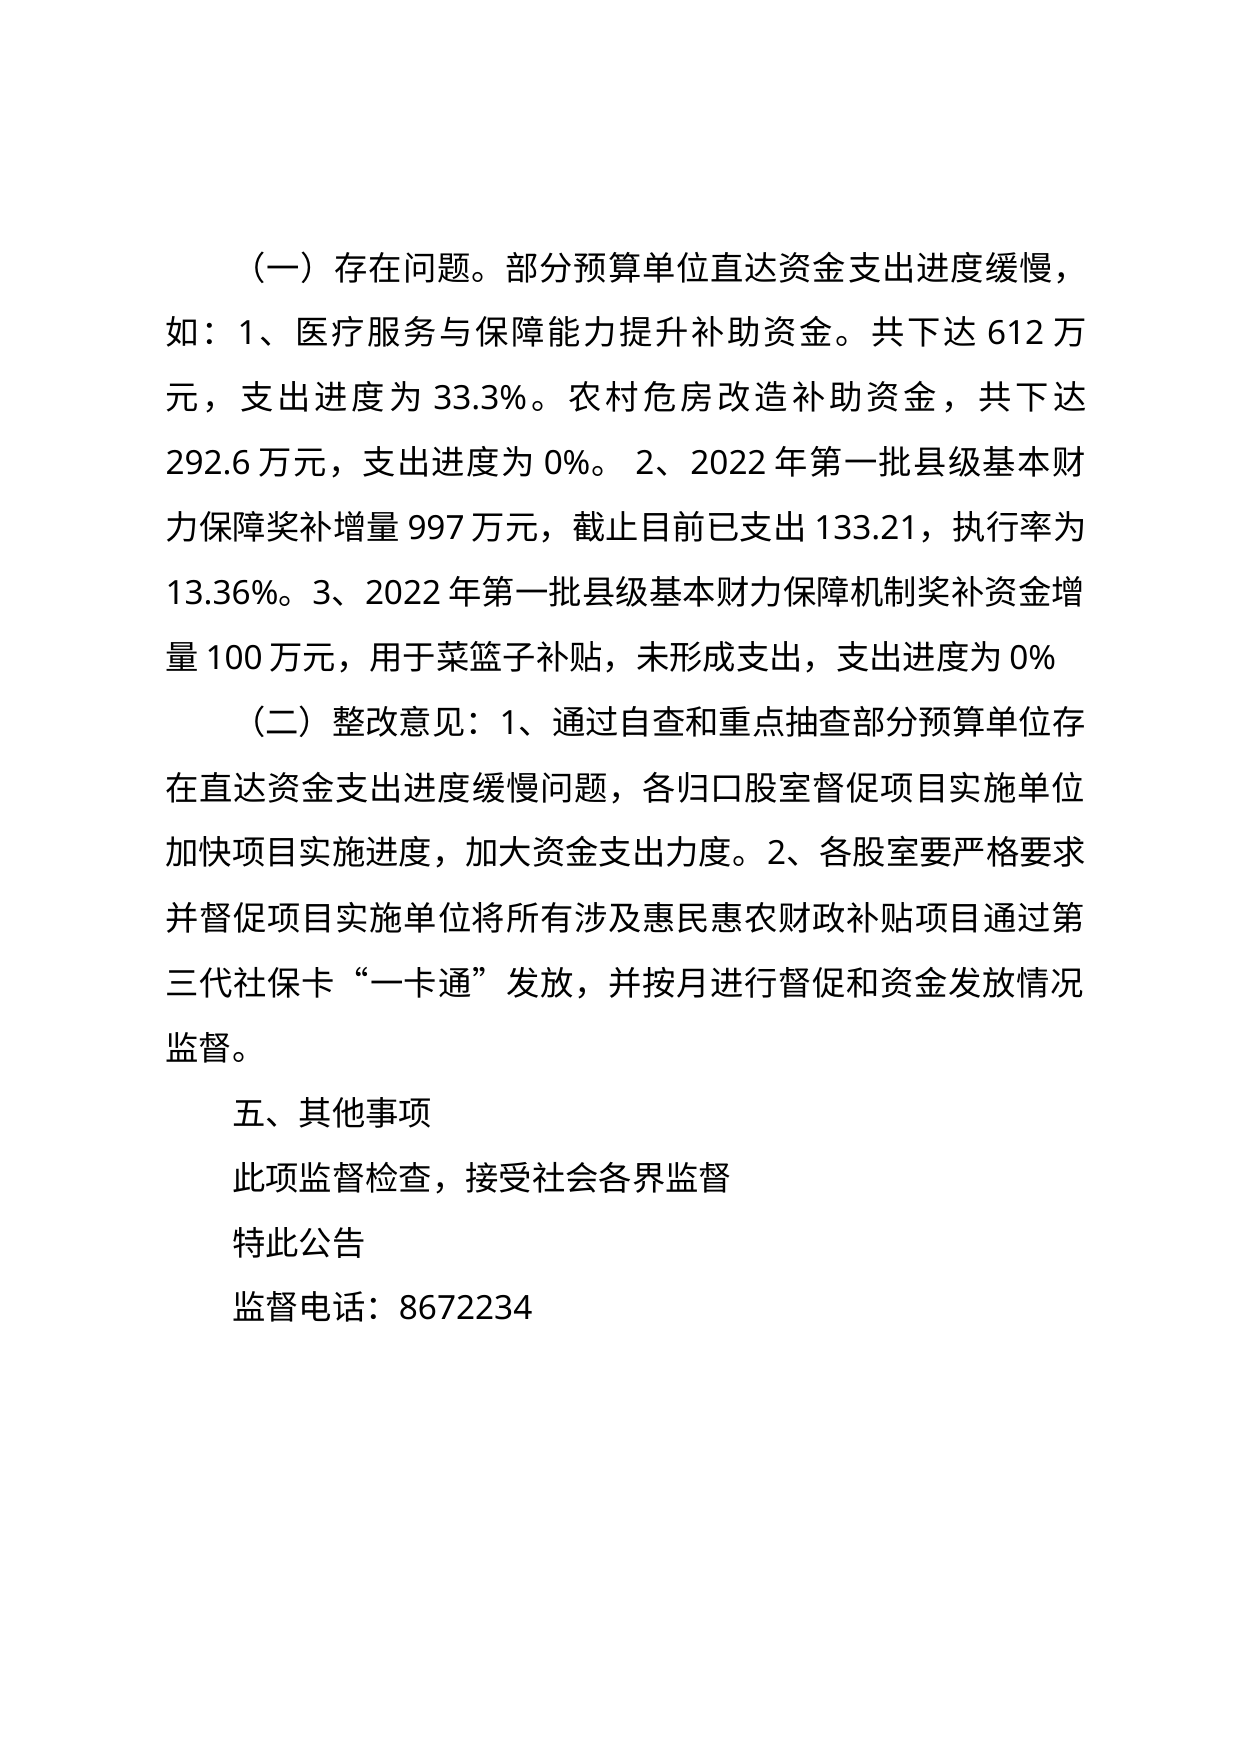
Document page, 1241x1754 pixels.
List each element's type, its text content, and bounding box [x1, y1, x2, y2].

list （一）存在问题。部分预算单位直达资金支出进度缓慢，如：1、医疗服务与保障能力提升补助资金。共下达612万元，支出进度为33.3%。农村危房改造补助资金，共下达292.6万元，支出进度为0%。 2、2022年第一批县级基本财力保障奖补增量997万元，截止目前已支出133.21，执行率为13.36%。3、2022年第一批县级基本财力保障机制奖补资金增量100万元，用于菜篮子补贴，未形成支出，支出进度为0% [165, 233, 1087, 688]
list 五、其他事项 [165, 1078, 1087, 1143]
list 特此公告 [165, 1208, 1087, 1273]
list 监督电话：8672234 [165, 1273, 1087, 1338]
list （二）整改意见：1、通过自查和重点抽查部分预算单位存在直达资金支出进度缓慢问题，各归口股室督促项目实施单位加快项目实施进度，加大资金支出力度。2、各股室要严格要求并督促项目实施单位将所有涉及惠民惠农财政补贴项目通过第三代社保卡“一卡通”发放，并按月进行督促和资金发放情况监督。 [165, 688, 1087, 1078]
list 此项监督检查，接受社会各界监督 [165, 1143, 1087, 1208]
